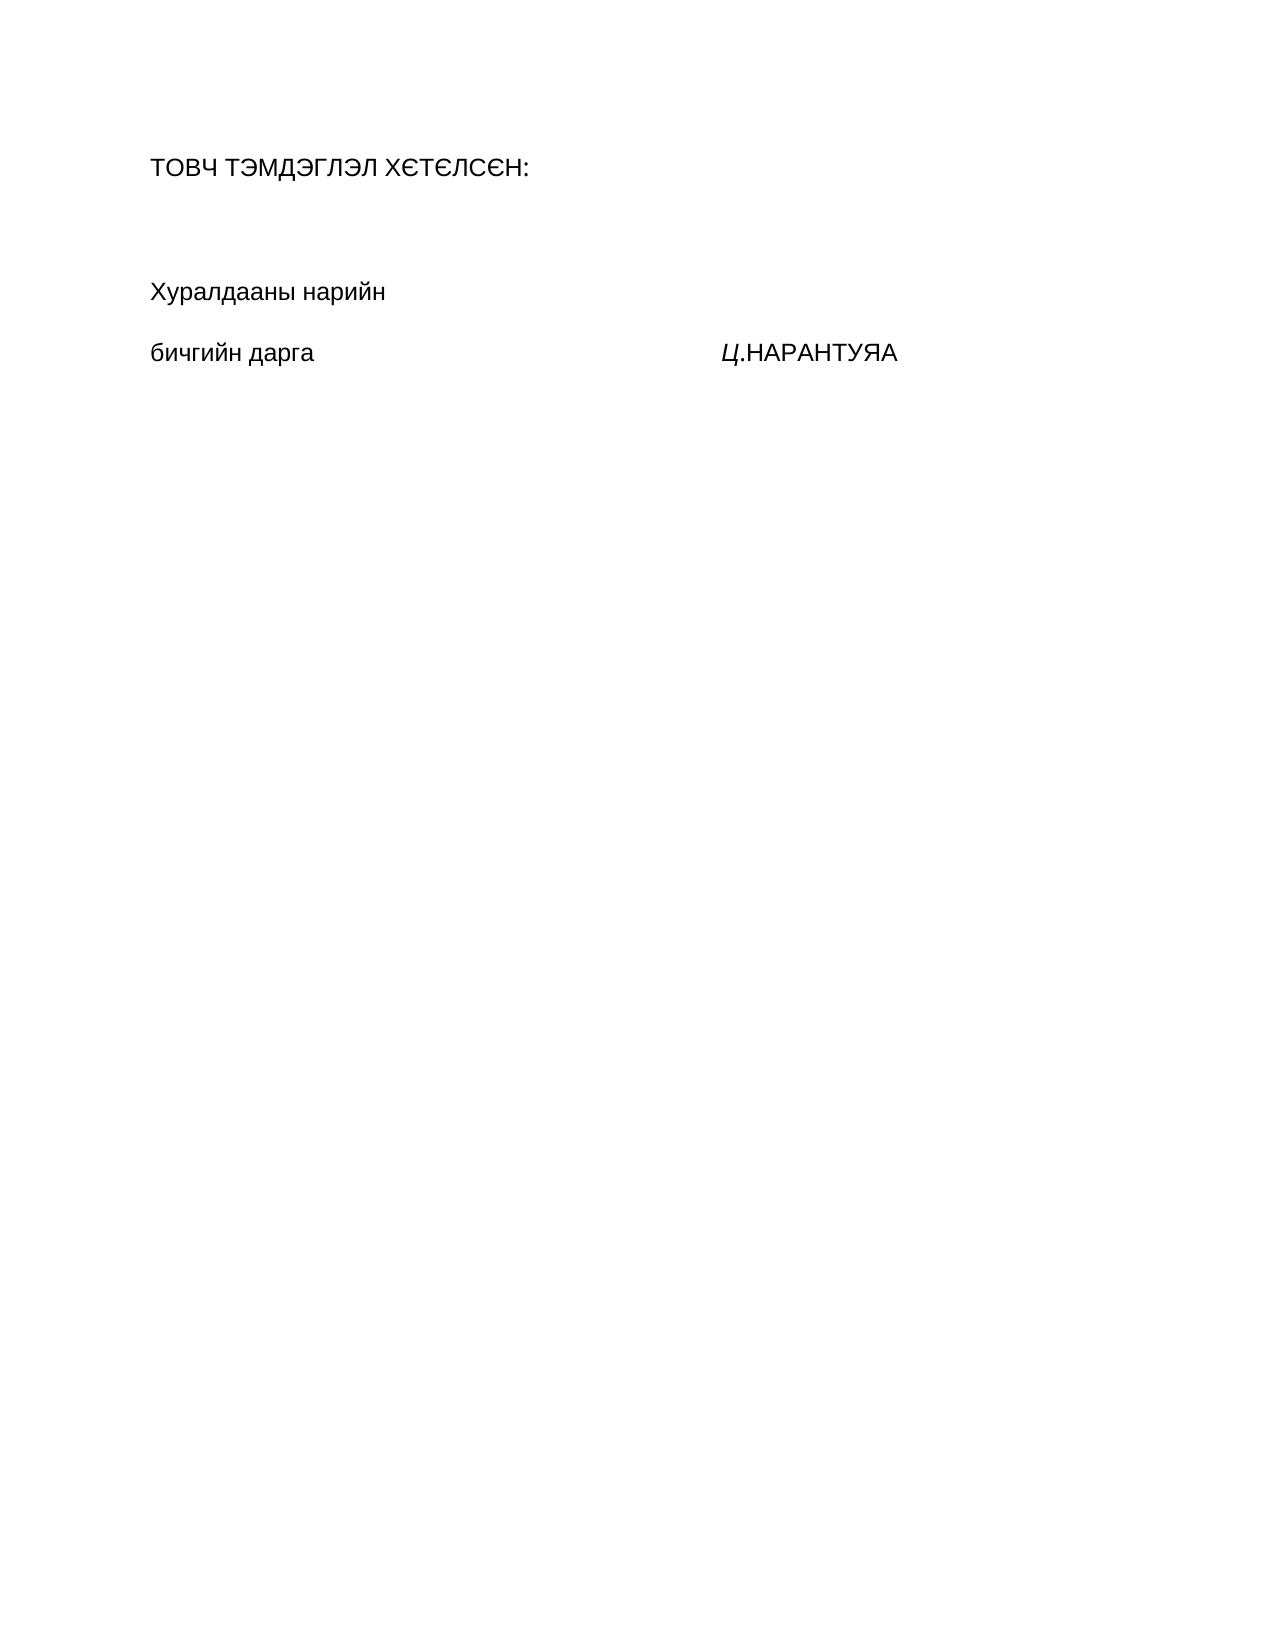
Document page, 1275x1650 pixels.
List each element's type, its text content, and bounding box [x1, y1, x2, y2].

text бичгийн дарга Ц.НАРАНТУЯА [150, 334, 1125, 368]
text ТОВЧ ТЭМДЭГЛЭЛ ХЄТЄЛСЄН: [150, 150, 1125, 184]
text Хуралдааны нарийн [150, 276, 1125, 305]
